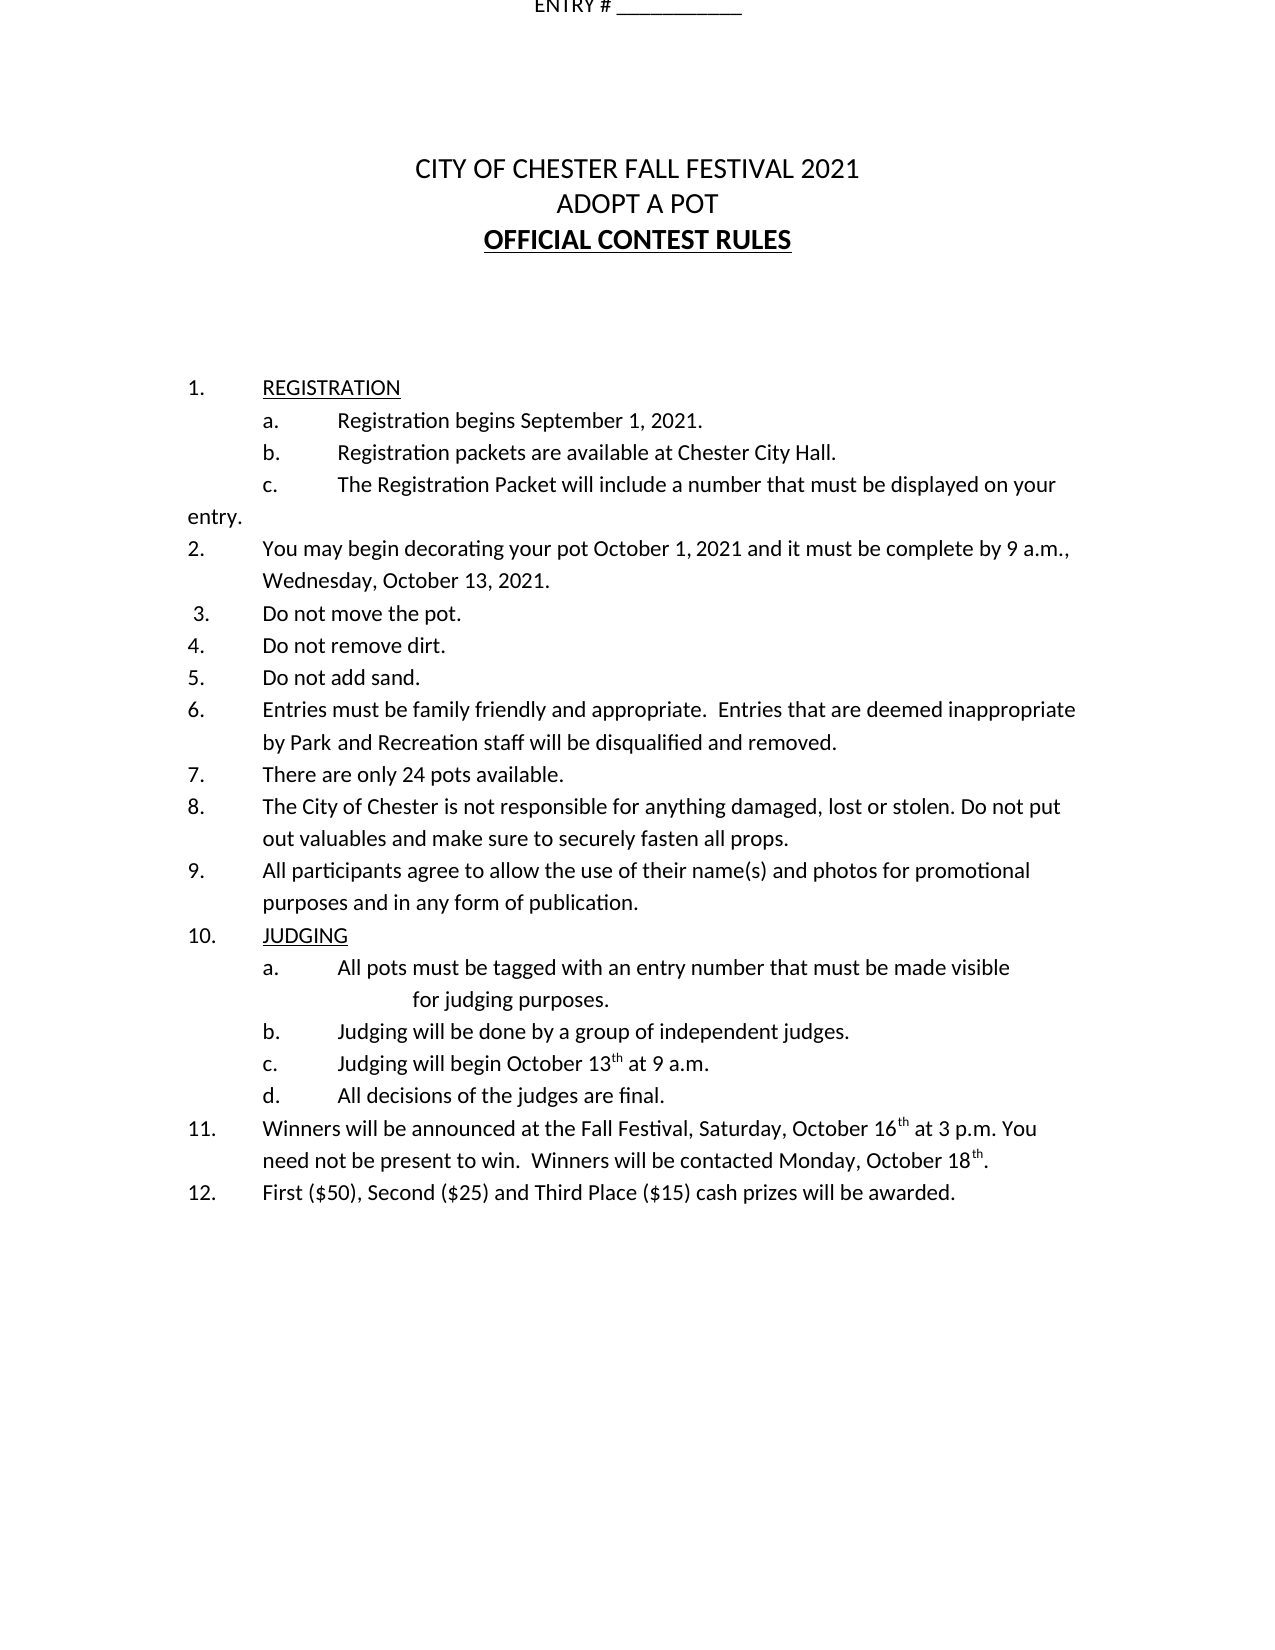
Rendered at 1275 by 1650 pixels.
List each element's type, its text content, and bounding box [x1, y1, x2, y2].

text 1. REGISTRATION [187, 373, 1087, 402]
text 6. Entries must be family friendly and appropriate. Entries that are deemed inappropriate by Park and Recreation staff will be disqualified and removed. [187, 695, 1087, 756]
text b. Judging will be done by a group of independent judges. [187, 1017, 1087, 1045]
text 10. JUDGING [187, 921, 1087, 949]
text CITY OF CHESTER FALL FESTIVAL 2021 [187, 150, 1087, 186]
text a. Registration begins September 1, 2021. [187, 406, 1087, 434]
text 5. Do not add sand. [187, 663, 1087, 691]
text b. Registration packets are available at Chester City Hall. [187, 438, 1087, 466]
text 9. All participants agree to allow the use of their name(s) and photos for promotional purposes and in any form of publication. [187, 856, 1087, 917]
text a. All pots must be tagged with an entry number that must be made visible for judging purposes. [187, 953, 1087, 1013]
text 4. Do not remove dirt. [187, 631, 1087, 659]
text c. Judging will begin October 13th at 9 a.m. [187, 1049, 1087, 1077]
text c. The Registration Packet will include a number that must be displayed on your entry. [187, 470, 1087, 530]
text 7. There are only 24 pots available. [187, 760, 1087, 788]
text ADOPT A POT [187, 186, 1087, 221]
text 11. Winners will be announced at the Fall Festival, Saturday, October 16th at 3 p.m. You need not be present to win. Winners will be contacted Monday, October 18th. [187, 1114, 1087, 1174]
text 12. First ($50), Second ($25) and Third Place ($15) cash prizes will be awarded. [187, 1178, 1087, 1206]
text 8. The City of Chester is not responsible for anything damaged, lost or stolen. Do not put out valuables and make sure to securely fasten all props. [187, 792, 1087, 852]
text OFFICIAL CONTEST RULES [187, 221, 1087, 257]
text 3. Do not move the pot. [187, 599, 1087, 627]
text d. All decisions of the judges are final. [187, 1082, 1087, 1110]
text 2. You may begin decorating your pot October 1, 2021 and it must be complete by 9 a.m., Wednesday, October 13, 2021. [187, 534, 1087, 595]
